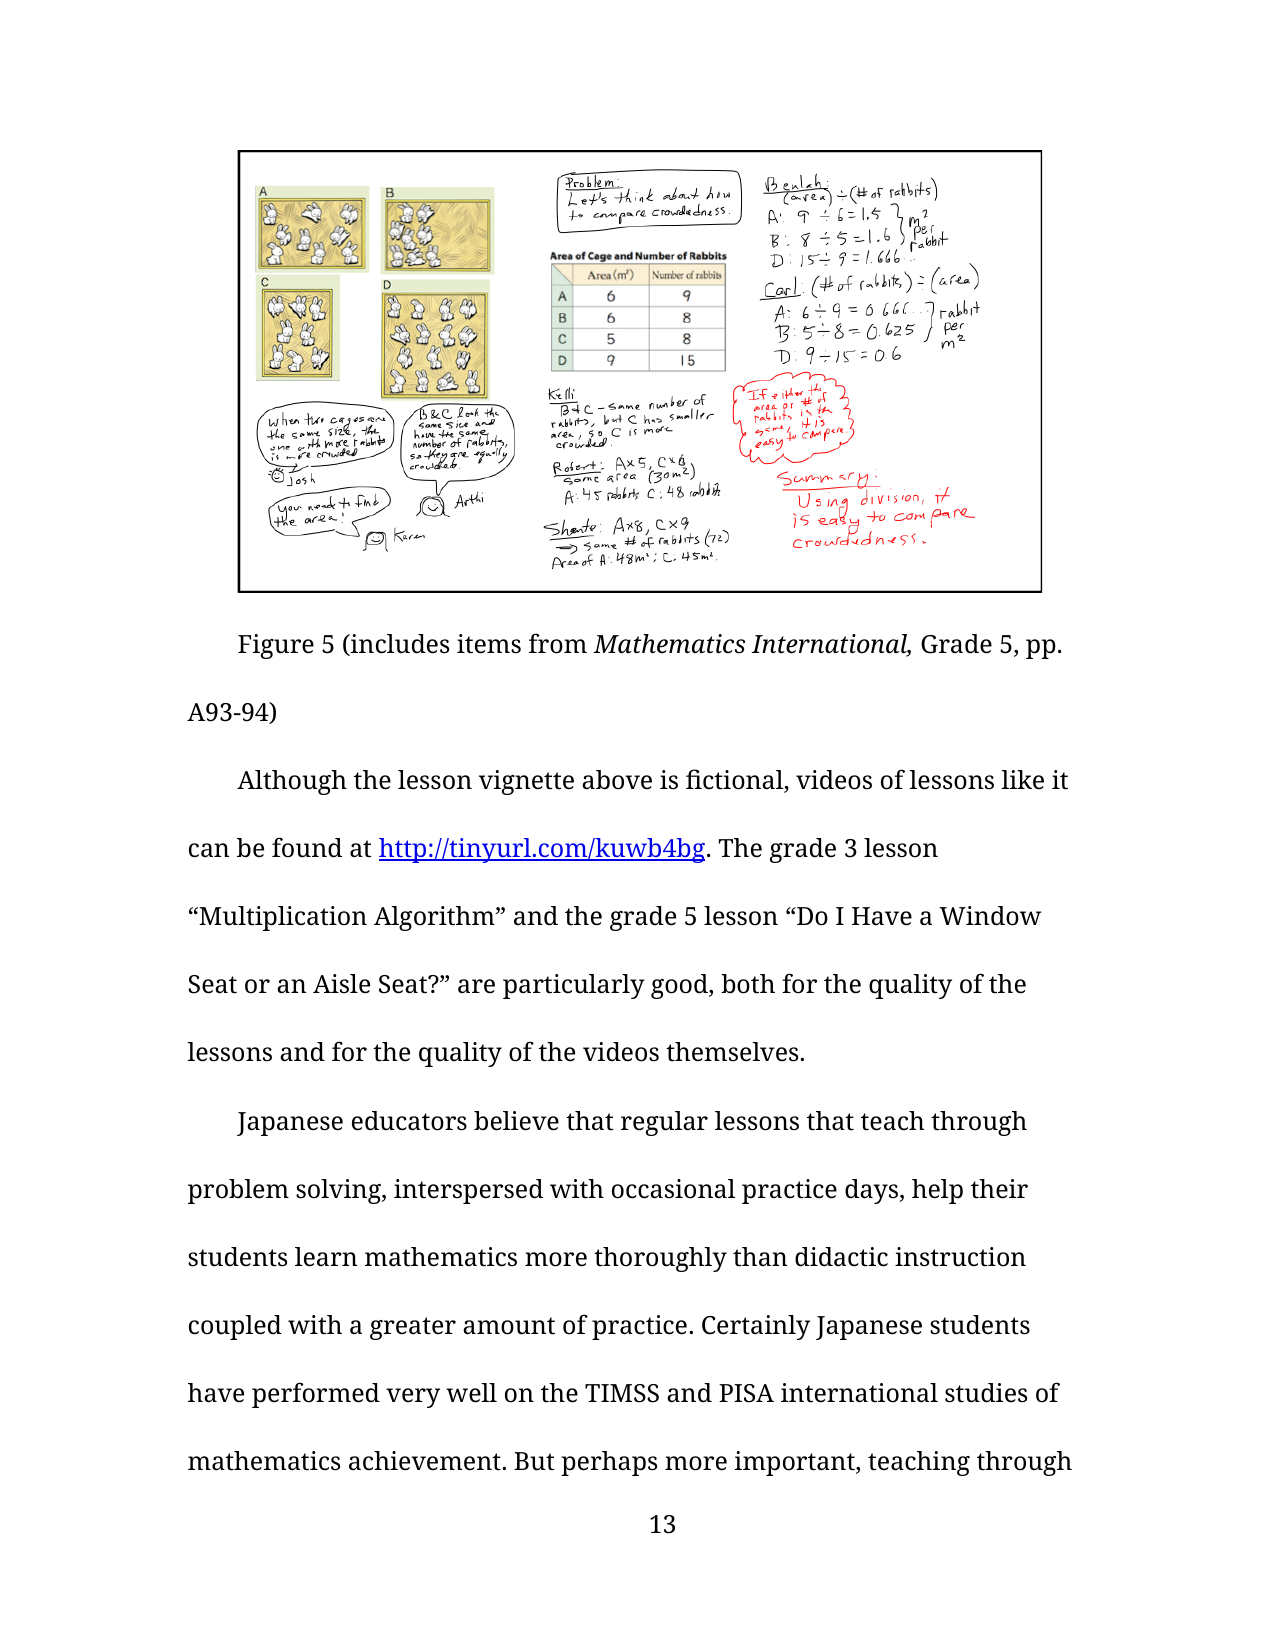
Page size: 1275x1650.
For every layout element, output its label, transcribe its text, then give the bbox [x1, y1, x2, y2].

text Figure 5 (includes items from Mathematics International, Grade 5, pp. A93-94) [187, 626, 1087, 728]
text Although the lesson vignette above is fictional, videos of lessons like it can be found at http://tinyurl.com/kuwb4bg. The grade 3 lesson “Multiplication Algorithm” and the grade 5 lesson “Do I Have a Window Seat or an Aisle Seat?” are particularly good, both for the quality of the lessons and for the quality of the videos themselves. [187, 762, 1087, 1069]
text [187, 1103, 1087, 1478]
picture [237, 150, 1043, 593]
